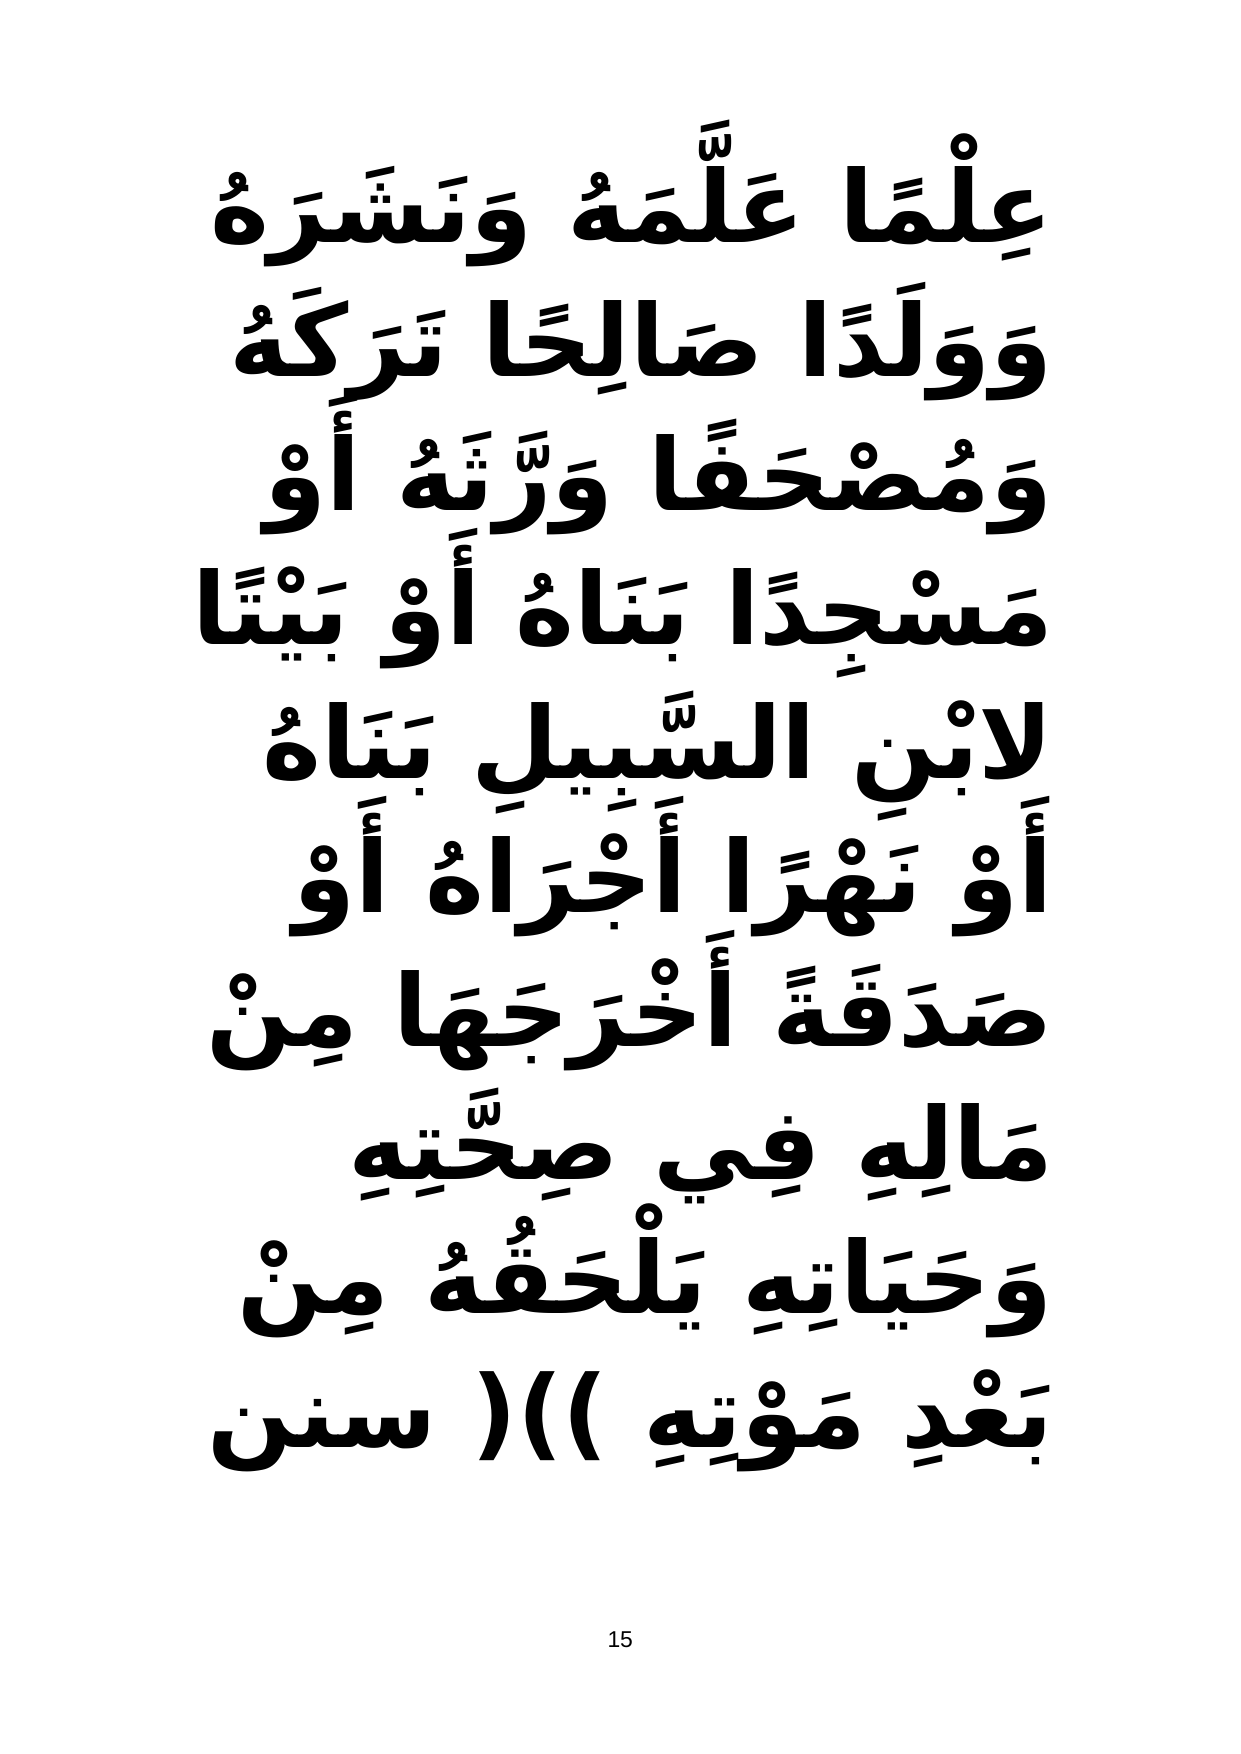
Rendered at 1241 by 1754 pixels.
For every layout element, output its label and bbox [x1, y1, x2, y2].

text [187, 150, 1053, 1471]
